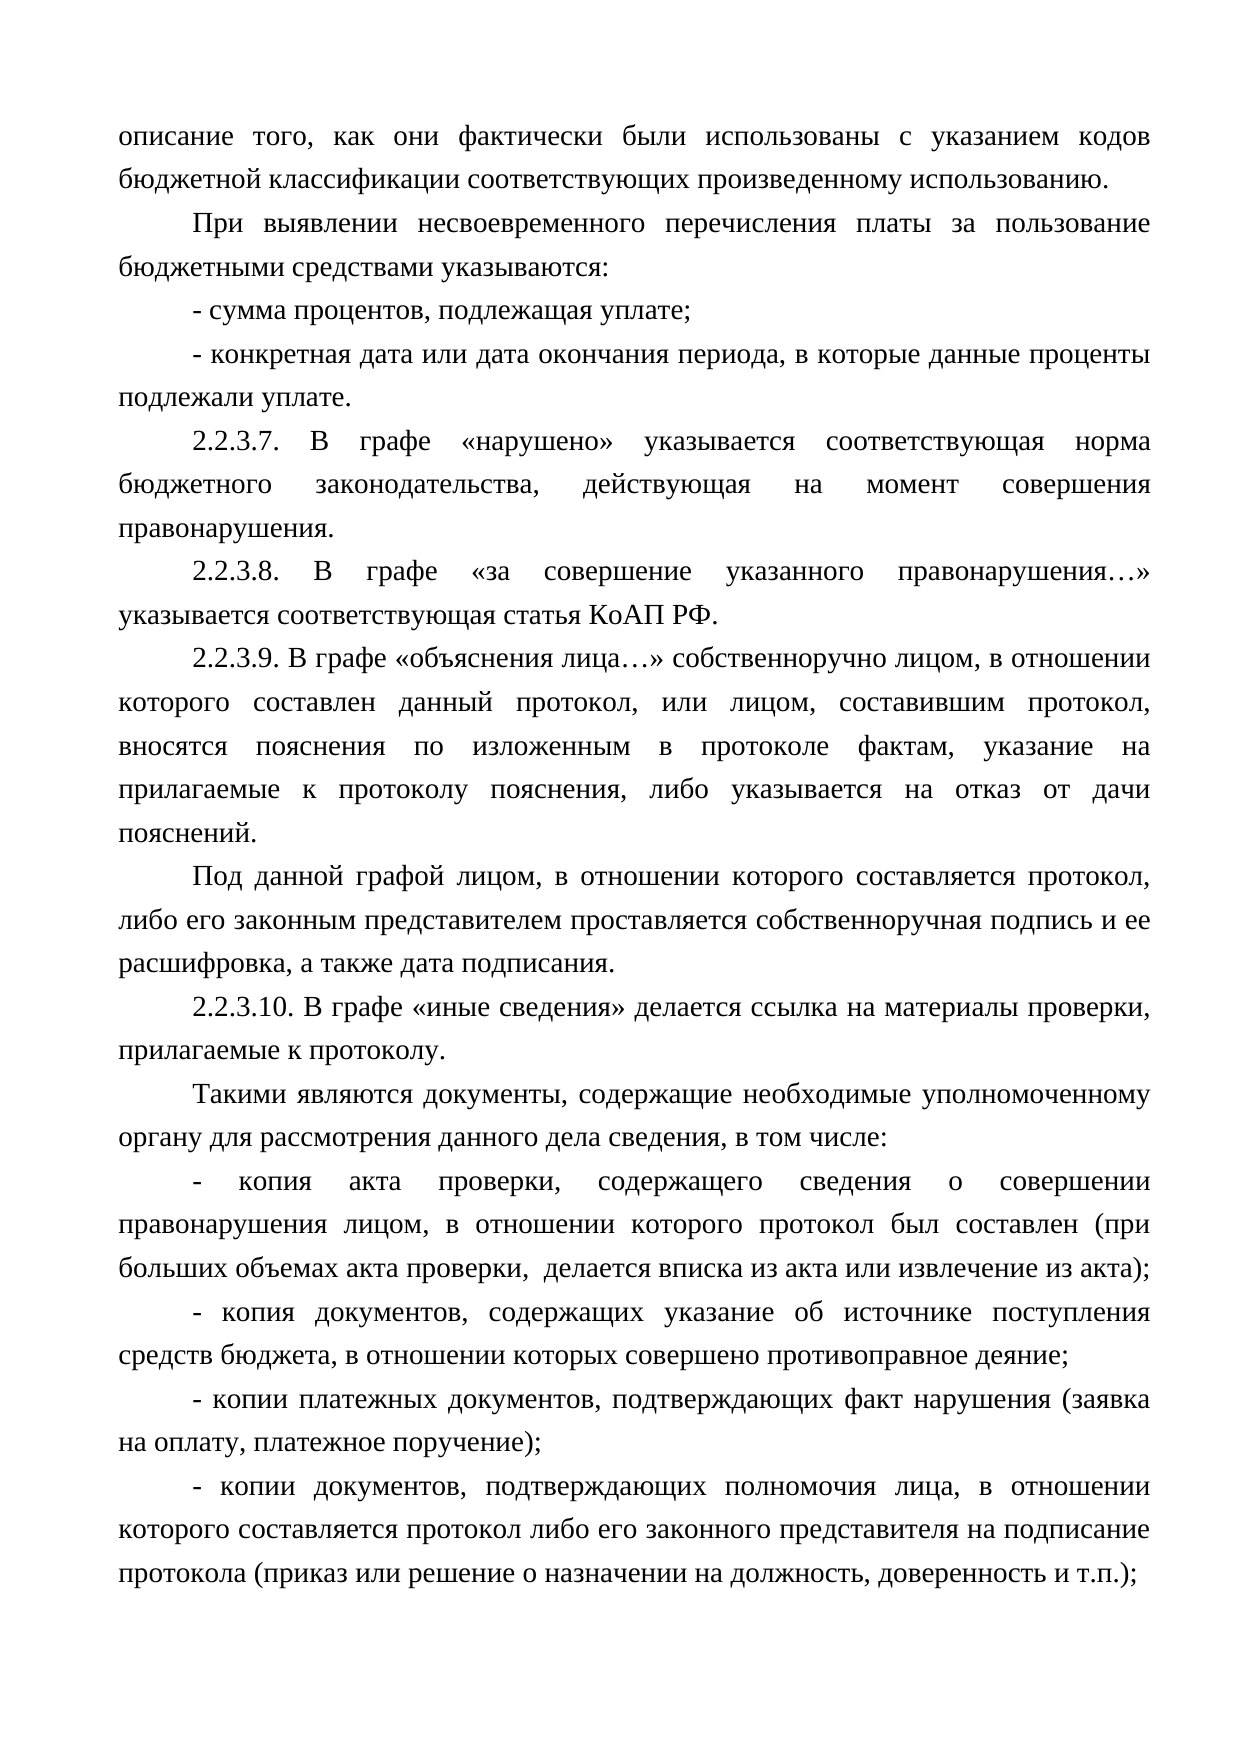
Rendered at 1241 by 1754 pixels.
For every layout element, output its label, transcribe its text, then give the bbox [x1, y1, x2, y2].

text - копии платежных документов, подтверждающих факт нарушения (заявка на оплату, платежное поручение); [118, 1381, 1152, 1458]
text 2.2.3.9. В графе «объяснения лица…» собственноручно лицом, в отношении которого составлен данный протокол, или лицом, составившим протокол, вносятся пояснения по изложенным в протоколе фактам, указание на прилагаемые к протоколу пояснения, либо указывается на отказ от дачи пояснений. [118, 641, 1152, 848]
text - копия акта проверки, содержащего сведения о совершении правонарушения лицом, в отношении которого протокол был составлен (при больших объемах акта проверки, делается вписка из акта или извлечение из акта); [118, 1163, 1152, 1284]
text - копия документов, содержащих указание об источнике поступления средств бюджета, в отношении которых совершено противоправное деяние; [118, 1294, 1152, 1371]
text - сумма процентов, подлежащая уплате; [118, 292, 1152, 326]
text 2.2.3.7. В графе «нарушено» указывается соответствующая норма бюджетного законодательства, действующая на момент совершения правонарушения. [118, 423, 1152, 543]
text 2.2.3.8. В графе «за совершение указанного правонарушения…» указывается соответствующая статья КоАП РФ. [118, 553, 1152, 631]
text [118, 118, 1152, 195]
text 2.2.3.10. В графе «иные сведения» делается ссылка на материалы проверки, прилагаемые к протоколу. [118, 989, 1152, 1066]
text Под данной графой лицом, в отношении которого составляется протокол, либо его законным представителем проставляется собственноручная подпись и ее расшифровка, а также дата подписания. [118, 858, 1152, 979]
text - конкретная дата или дата окончания периода, в которые данные проценты подлежали уплате. [118, 336, 1152, 413]
text При выявлении несвоевременного перечисления платы за пользование бюджетными средствами указываются: [118, 205, 1152, 282]
text - копии документов, подтверждающих полномочия лица, в отношении которого составляется протокол либо его законного представителя на подписание протокола (приказ или решение о назначении на должность, доверенность и т.п.); [118, 1468, 1152, 1588]
text Такими являются документы, содержащие необходимые уполномоченному органу для рассмотрения данного дела сведения, в том числе: [118, 1076, 1152, 1153]
